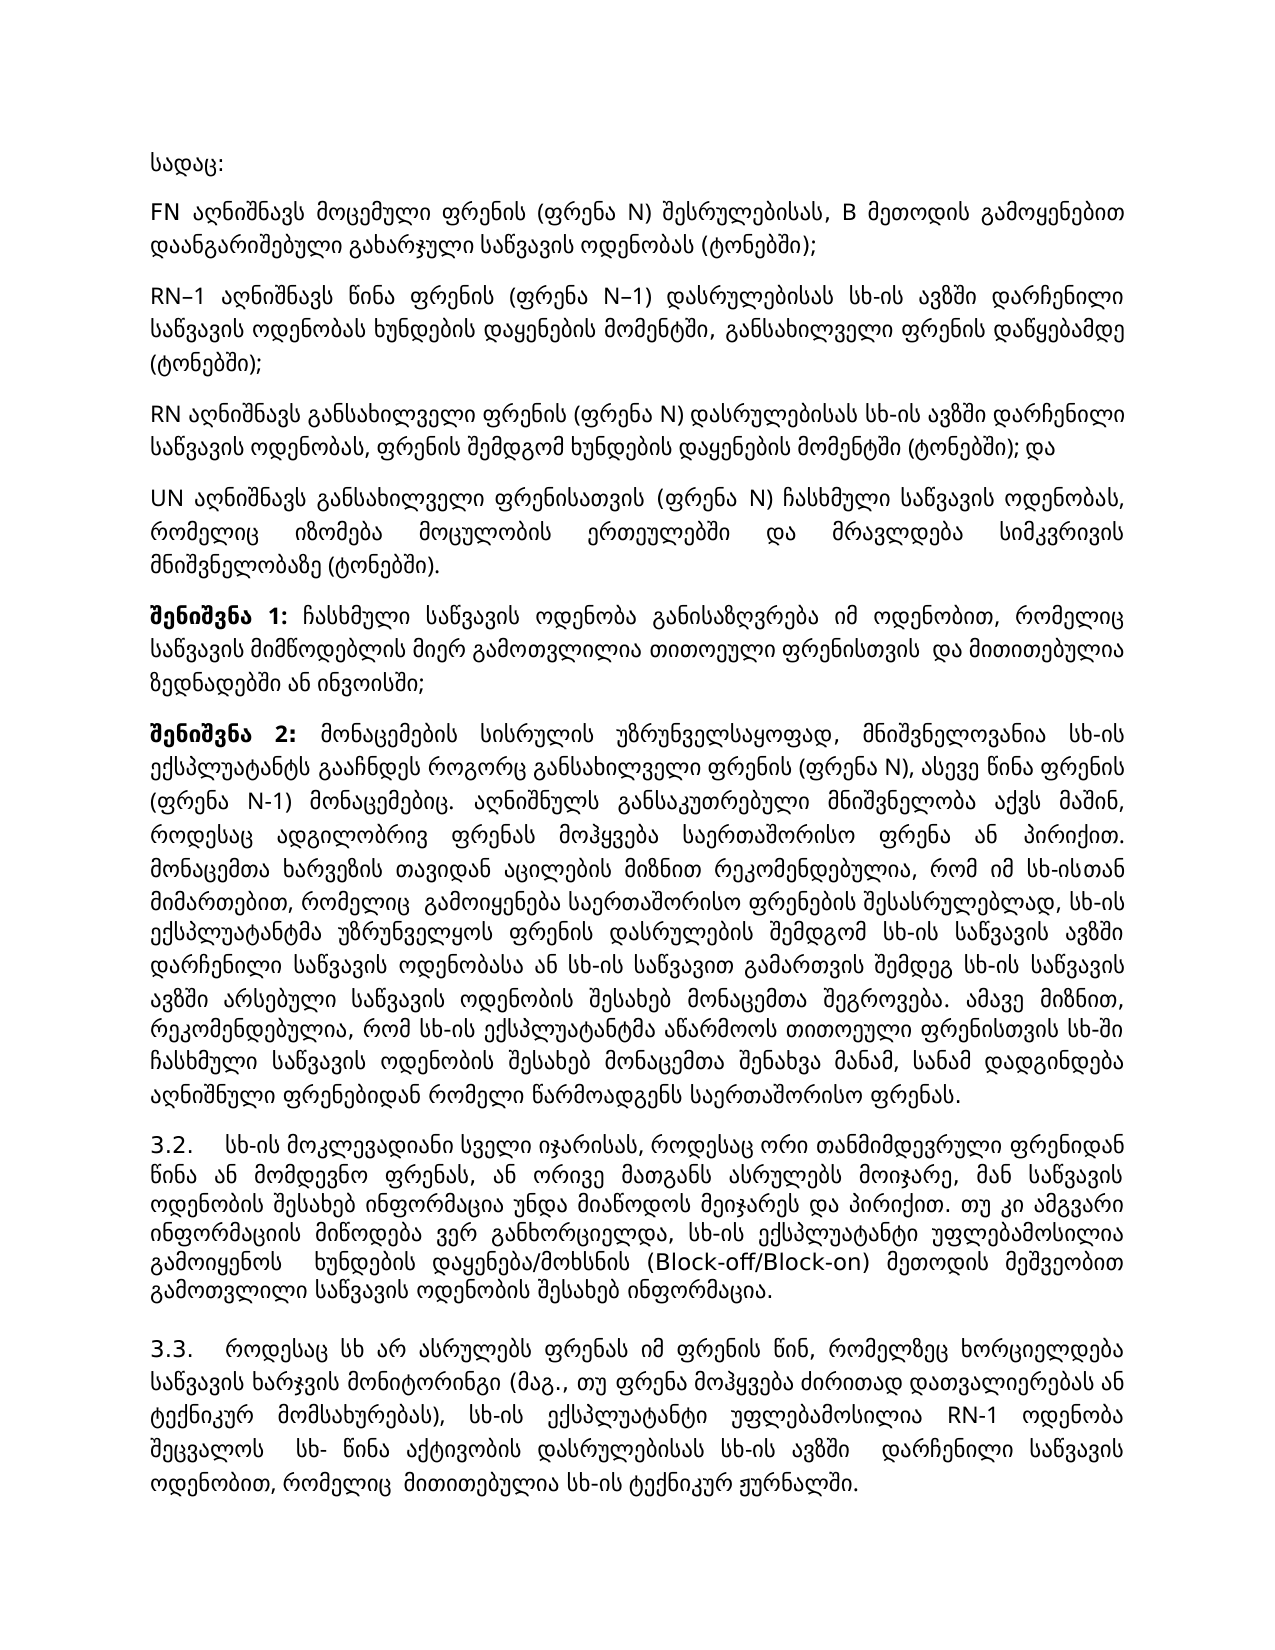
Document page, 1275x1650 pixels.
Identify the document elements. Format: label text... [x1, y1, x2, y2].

text შენიშვნა 2: მონაცემების სისრულის უზრუნველსაყოფად, მნიშვნელოვანია სხ-ის ექსპლუატანტს გააჩნდეს როგორც განსახილველი ფრენის (ფრენა N), ასევე წინა ფრენის (ფრენა N-1) მონაცემებიც. აღნიშნულს განსაკუთრებული მნიშვნელობა აქვს მაშინ, როდესაც ადგილობრივ ფრენას მოჰყვება საერთაშორისო ფრენა ან პირიქით. მონაცემთა ხარვეზის თავიდან აცილების მიზნით რეკომენდებულია, რომ იმ სხ-ისთან მიმართებით, რომელიც გამოიყენება საერთაშორისო ფრენების შესასრულებლად, სხ-ის ექსპლუატანტმა უზრუნველყოს ფრენის დასრულების შემდგომ სხ-ის საწვავის ავზში დარჩენილი საწვავის ოდენობასა ან სხ-ის საწვავით გამართვის შემდეგ სხ-ის საწვავის ავზში არსებული საწვავის ოდენობის შესახებ მონაცემთა შეგროვება. ამავე მიზნით, რეკომენდებულია, რომ სხ-ის ექსპლუატანტმა აწარმოოს თითოეული ფრენისთვის სხ-ში ჩასხმული საწვავის ოდენობის შესახებ მონაცემთა შენახვა მანამ, სანამ დადგინდება აღნიშნული ფრენებიდან რომელი წარმოადგენს საერთაშორისო ფრენას. [150, 717, 1125, 1110]
text სადაც: [150, 150, 1125, 177]
text RN–1 აღნიშნავს წინა ფრენის (ფრენა N–1) დასრულებისას სხ-ის ავზში დარჩენილი საწვავის ოდენობას ხუნდების დაყენების მომენტში, განსახილველი ფრენის დაწყებამდე (ტონებში); [150, 279, 1125, 378]
text FN აღნიშნავს მოცემული ფრენის (ფრენა N) შესრულებისას, B მეთოდის გამოყენებით დაანგარიშებული გახარჯული საწვავის ოდენობას (ტონებში); [150, 195, 1125, 260]
list სხ-ის მოკლევადიანი სველი იჯარისას, როდესაც ორი თანმიმდევრული ფრენიდან წინა ან მომდევნო ფრენას, ან ორივე მათგანს ასრულებს მოიჯარე, მან საწვავის ოდენობის შესახებ ინფორმაცია უნდა მიაწოდოს მეიჯარეს და პირიქით. თუ კი ამგვარი ინფორმაციის მიწოდება ვერ განხორციელდა, სხ-ის ექსპლუატანტი უფლებამოსილია გამოიყენოს ხუნდების დაყენება/მოხსნის (Block-off/Block-on) მეთოდის მეშვეობით გამოთვლილი საწვავის ოდენობის შესახებ ინფორმაცია. [150, 1129, 1125, 1304]
text RN აღნიშნავს განსახილველი ფრენის (ფრენა N) დასრულებისას სხ-ის ავზში დარჩენილი საწვავის ოდენობას, ფრენის შემდგომ ხუნდების დაყენების მომენტში (ტონებში); და [150, 397, 1125, 462]
list როდესაც სხ არ ასრულებს ფრენას იმ ფრენის წინ, რომელზეც ხორციელდება საწვავის ხარჯვის მონიტორინგი (მაგ., თუ ფრენა მოჰყვება ძირითად დათვალიერებას ან ტექნიკურ მომსახურებას), სხ-ის ექსპლუატანტი უფლებამოსილია RN-1 ოდენობა შეცვალოს სხ- წინა აქტივობის დასრულებისას სხ-ის ავზში დარჩენილი საწვავის ოდენობით, რომელიც მითითებულია სხ-ის ტექნიკურ ჟურნალში. [150, 1336, 1125, 1498]
text UN აღნიშნავს განსახილველი ფრენისათვის (ფრენა N) ჩასხმული საწვავის ოდენობას, რომელიც იზომება მოცულობის ერთეულებში და მრავლდება სიმკვრივის მნიშვნელობაზე (ტონებში). [150, 482, 1125, 580]
text შენიშვნა 1: ჩასხმული საწვავის ოდენობა განისაზღვრება იმ ოდენობით, რომელიც საწვავის მიმწოდებლის მიერ გამოთვლილია თითოეული ფრენისთვის და მითითებულია ზედნადებში ან ინვოისში; [150, 599, 1125, 698]
